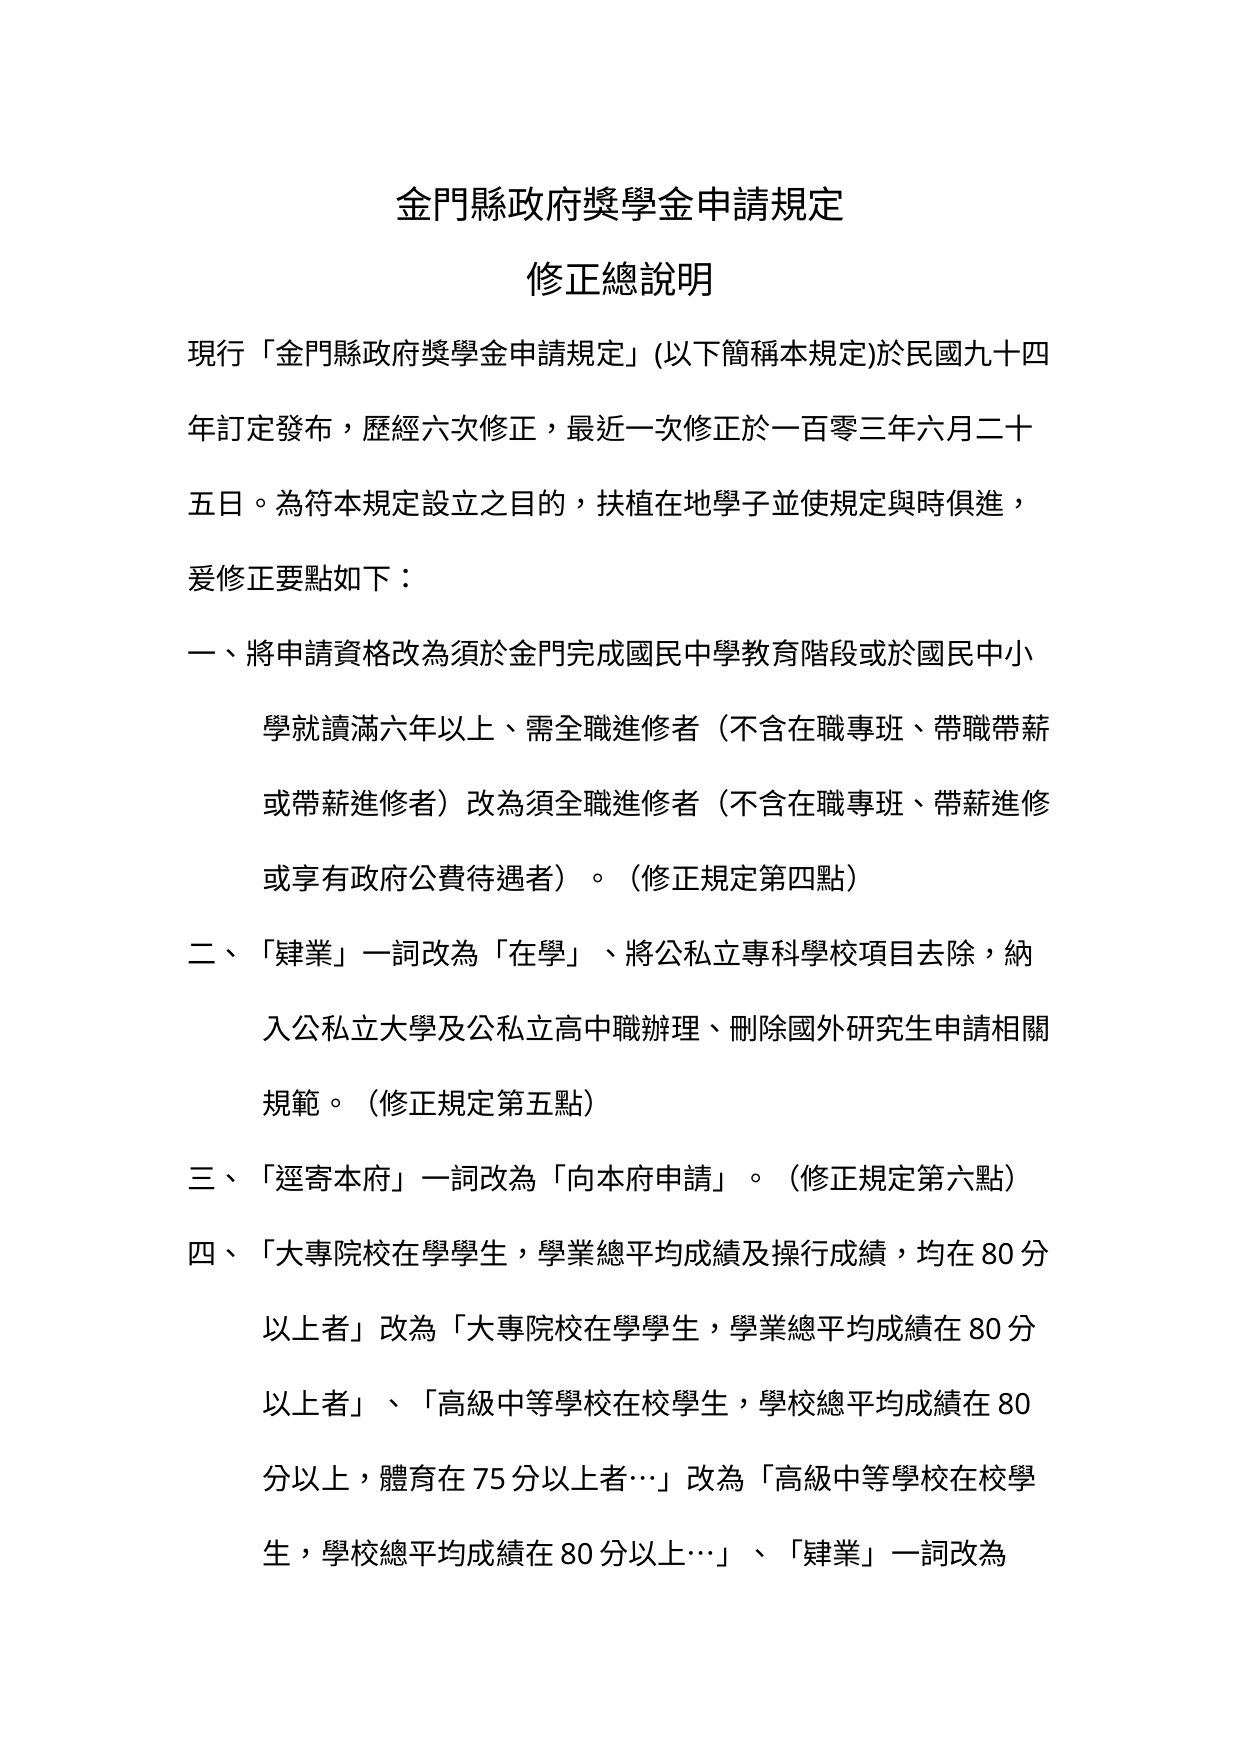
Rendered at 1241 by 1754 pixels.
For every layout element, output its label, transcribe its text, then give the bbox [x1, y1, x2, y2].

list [187, 1214, 1053, 1589]
list 將申請資格改為須於金門完成國民中學教育階段或於國民中小學就讀滿六年以上、需全職進修者（不含在職專班、帶職帶薪或帶薪進修者）改為須全職進修者（不含在職專班、帶薪進修或享有政府公費待遇者）。（修正規定第四點） [187, 614, 1053, 914]
text 現行「金門縣政府獎學金申請規定」(以下簡稱本規定)於民國九十四年訂定發布，歷經六次修正，最近一次修正於一百零三年六月二十五日。為符本規定設立之目的，扶植在地學子並使規定與時俱進，爰修正要點如下： [187, 314, 1053, 614]
list 「肄業」一詞改為「在學」、將公私立專科學校項目去除，納入公私立大學及公私立高中職辦理、刪除國外研究生申請相關規範。（修正規定第五點） [187, 914, 1053, 1139]
text 修正總說明 [187, 239, 1053, 314]
list 「逕寄本府」一詞改為「向本府申請」。（修正規定第六點） [187, 1139, 1053, 1214]
text 金門縣政府獎學金申請規定 [187, 164, 1053, 239]
